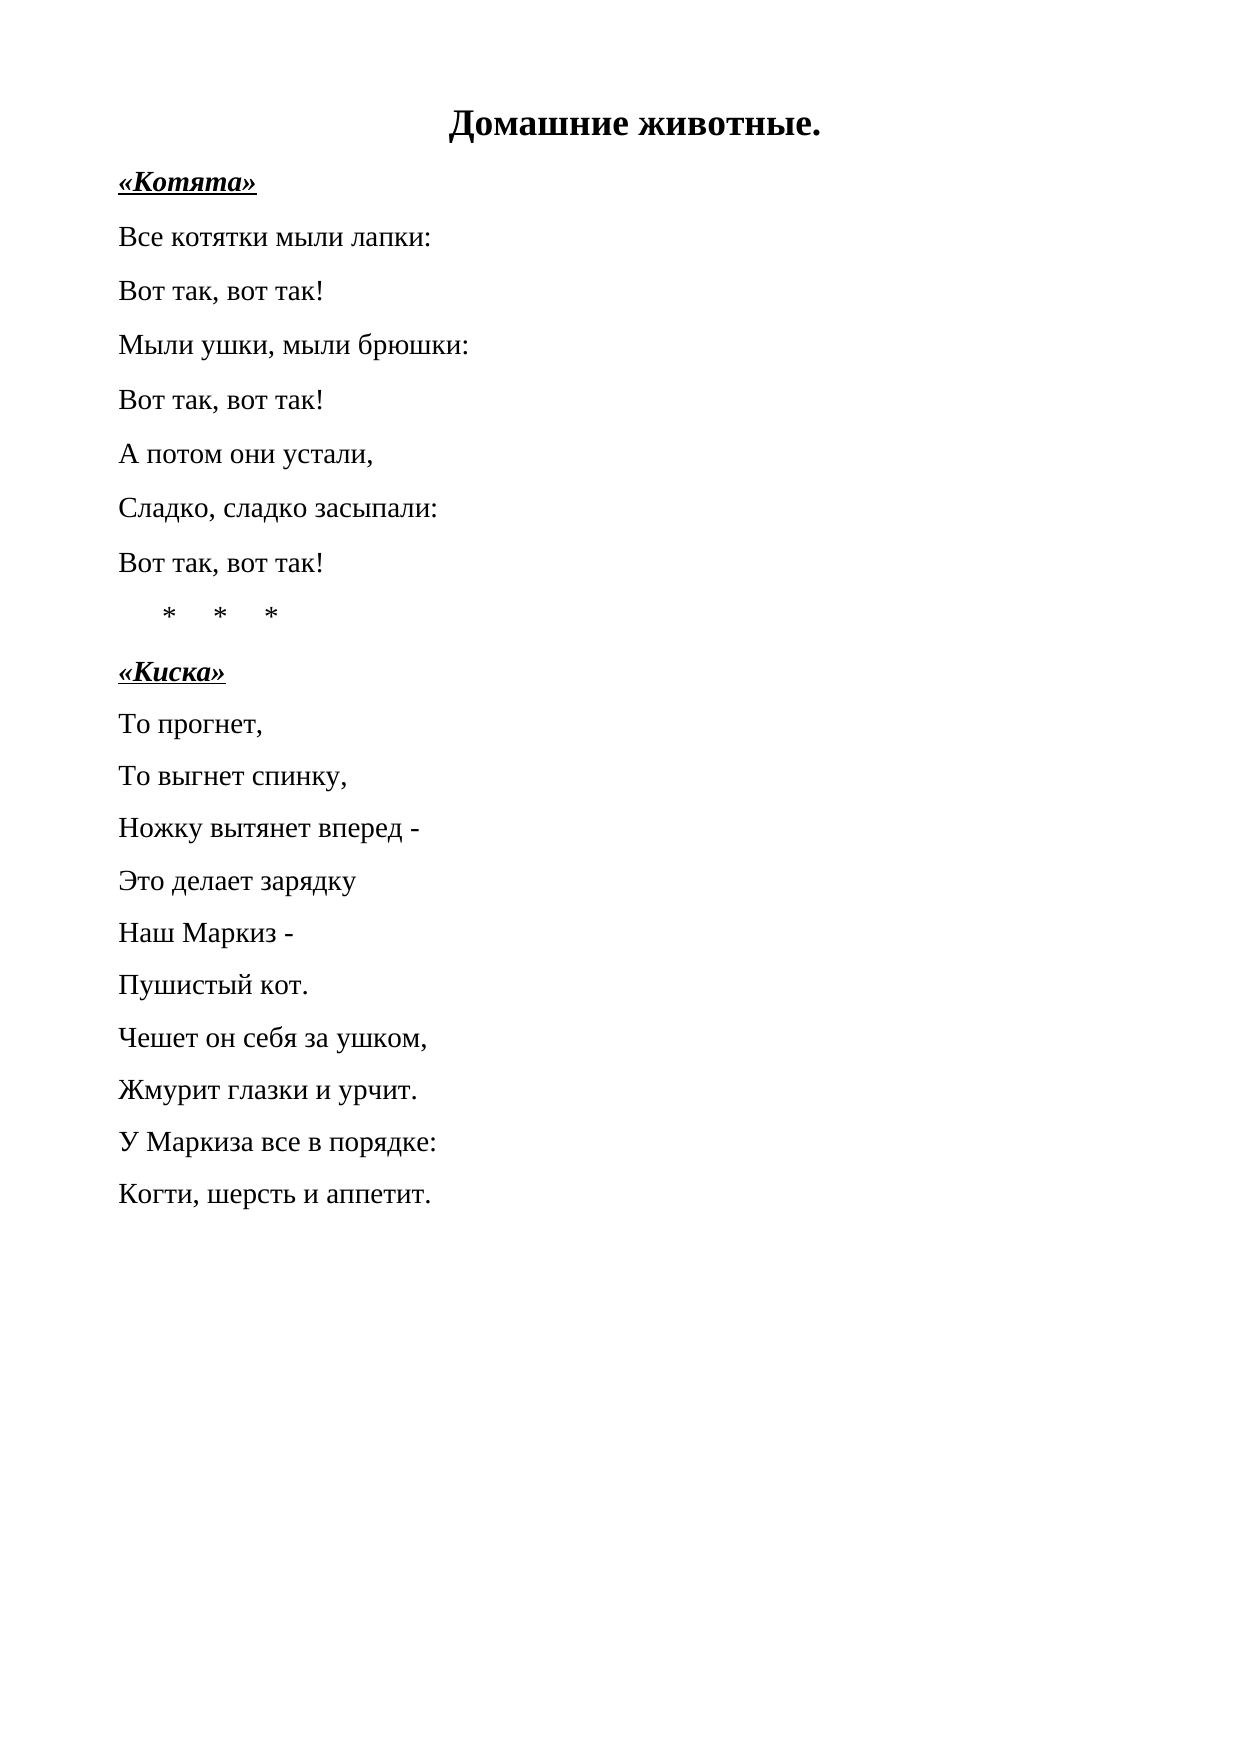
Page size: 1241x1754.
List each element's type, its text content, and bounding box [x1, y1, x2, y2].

text У Маркиза все в порядке: [118, 1124, 1152, 1158]
text Когти, шерсть и аппетит. [118, 1177, 1152, 1210]
text Вот так, вот так! [118, 273, 1152, 307]
text Все котятки мыли лапки: [118, 219, 1152, 252]
text Чешет он себя за ушком, [118, 1020, 1152, 1053]
text Вот так, вот так! [118, 382, 1152, 415]
text То выгнет спинку, [118, 758, 1152, 792]
text То прогнет, [118, 706, 1152, 739]
text «Котята» [118, 164, 1152, 198]
text Это делает зарядку [118, 863, 1152, 896]
text * * * [118, 599, 1152, 633]
text Жмурит глазки и урчит. [118, 1072, 1152, 1106]
text Домашние животные. [118, 100, 1152, 143]
text Ножку вытянет вперед - [118, 811, 1152, 844]
text «Киска» [118, 654, 1152, 687]
text Вот так, вот так! [118, 545, 1152, 578]
text Мыли ушки, мыли брюшки: [118, 327, 1152, 361]
text Пушистый кот. [118, 967, 1152, 1001]
text Сладко, сладко засыпали: [118, 491, 1152, 524]
text А потом они устали, [118, 436, 1152, 470]
text Наш Маркиз - [118, 915, 1152, 949]
